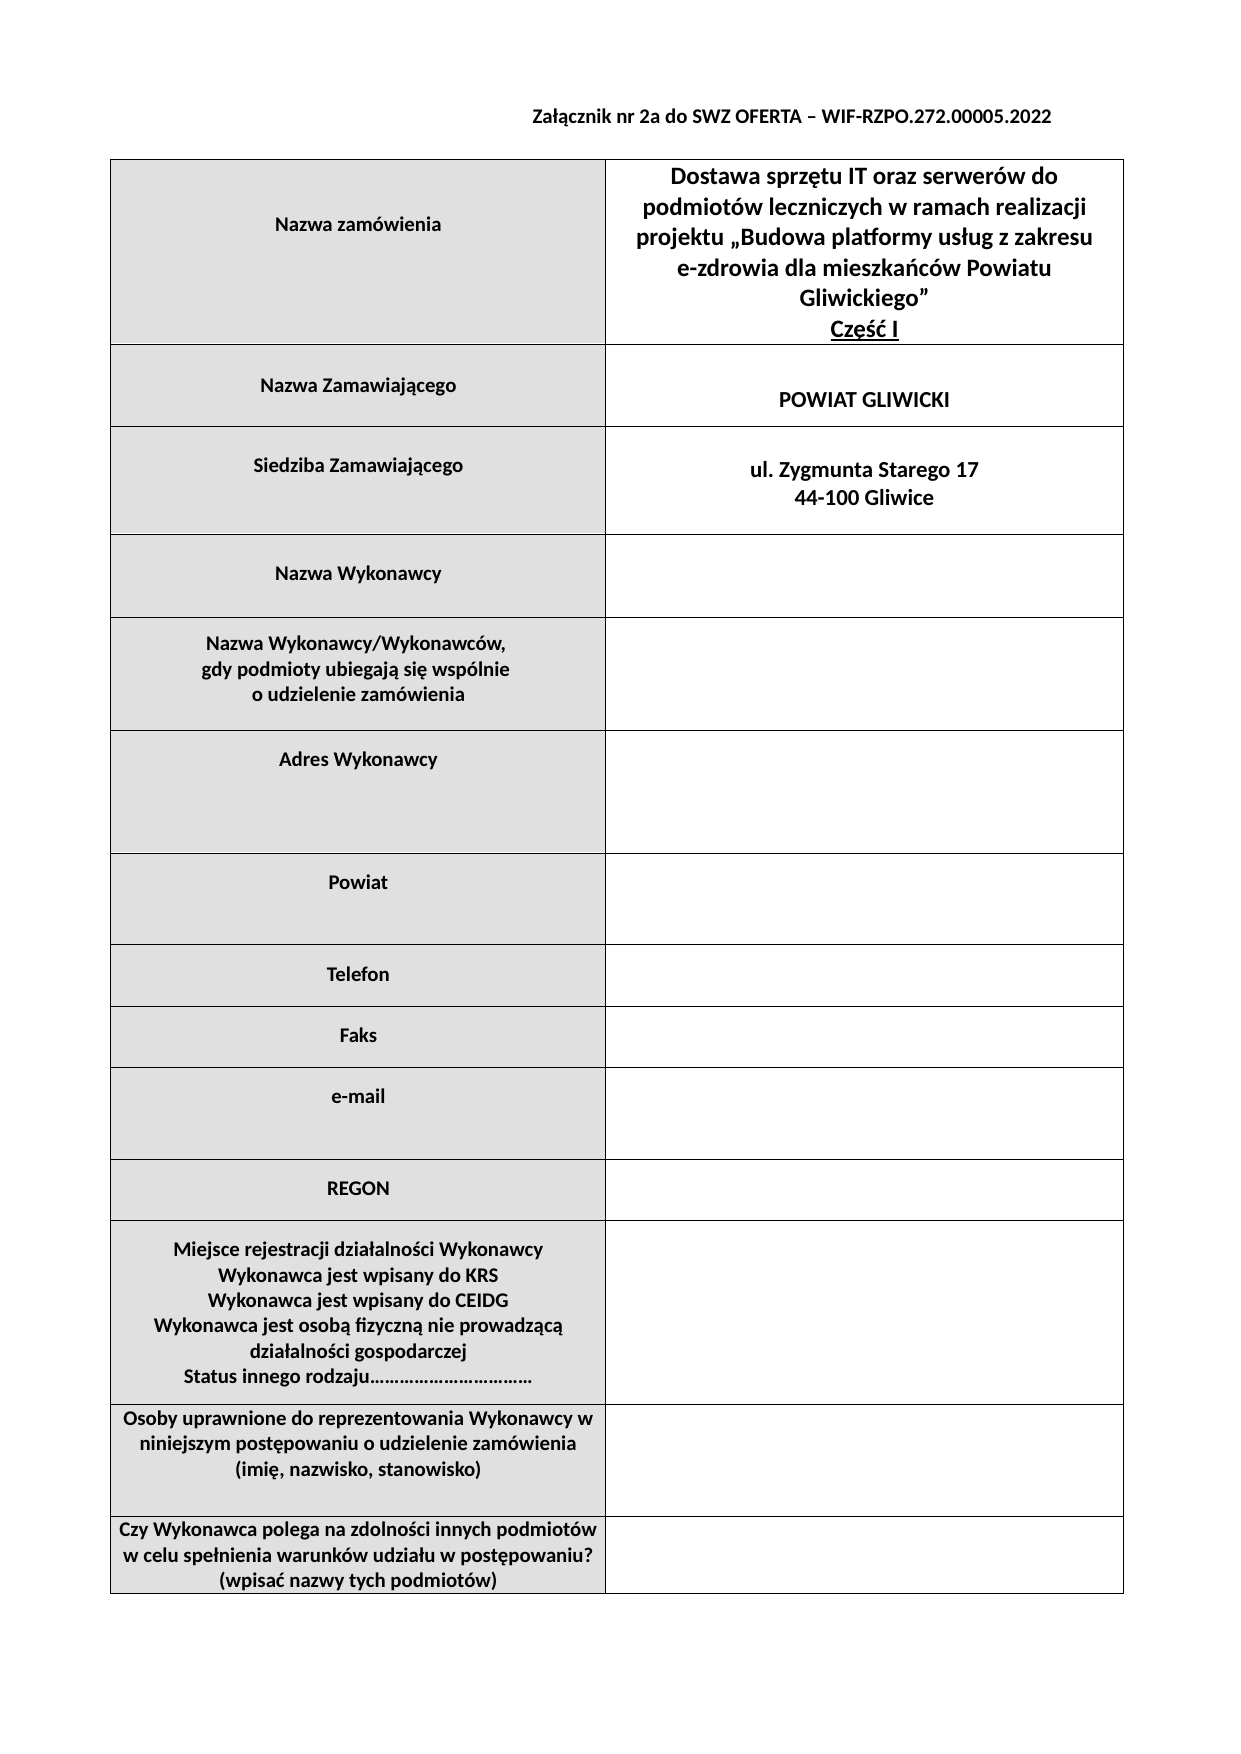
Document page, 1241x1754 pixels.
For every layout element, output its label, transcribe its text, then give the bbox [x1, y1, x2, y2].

table_cell Miejsce rejestracji działalności Wykonawcy Wykonawca jest wpisany do KRS Wykonawca jest wpisany do CEIDG Wykonawca jest osobą fizyczną nie prowadzącą działalności gospodarczej Status innego rodzaju…………………………… [111, 1221, 605, 1404]
table_cell [606, 1221, 1123, 1404]
table_cell ul. Zygmunta Starego 17 44-100 Gliwice [606, 427, 1123, 533]
table_cell [606, 618, 1123, 730]
table_cell [606, 1007, 1123, 1067]
table_cell Osoby uprawnione do reprezentowania Wykonawcy w niniejszym postępowaniu o udzielenie zamówienia (imię, nazwisko, stanowisko) [111, 1405, 605, 1516]
table_cell Adres Wykonawcy [111, 731, 605, 852]
table_header Dostawa sprzętu IT oraz serwerów do podmiotów leczniczych w ramach realizacji projektu „Budowa platformy usług z zakresu e-zdrowia dla mieszkańców Powiatu Gliwickiego” Część I [606, 160, 1123, 343]
table_cell Nazwa Zamawiającego [111, 345, 605, 426]
table_cell [606, 1160, 1123, 1220]
table_cell Powiat [111, 854, 605, 944]
table_cell Siedziba Zamawiającego [111, 427, 605, 533]
table_cell Nazwa Wykonawcy [111, 535, 605, 617]
table_cell [606, 731, 1123, 852]
table_cell POWIAT GLIWICKI [606, 345, 1123, 426]
table_cell [606, 1068, 1123, 1159]
table_cell [606, 1517, 1123, 1593]
table_cell Faks [111, 1007, 605, 1067]
text Załącznik nr 2a do SWZ OFERTA – WIF-RZPO.272.00005.2022 [118, 103, 1122, 159]
table_cell Telefon [111, 945, 605, 1006]
table_cell [606, 945, 1123, 1006]
table_cell REGON [111, 1160, 605, 1220]
table_cell [606, 854, 1123, 944]
table_cell e-mail [111, 1068, 605, 1159]
table_header Nazwa zamówienia [111, 160, 605, 343]
table_cell [606, 535, 1123, 617]
table_cell [606, 1405, 1123, 1516]
table_cell Czy Wykonawca polega na zdolności innych podmiotów w celu spełnienia warunków udziału w postępowaniu? (wpisać nazwy tych podmiotów) [111, 1517, 605, 1593]
table_cell Nazwa Wykonawcy/Wykonawców, gdy podmioty ubiegają się wspólnie o udzielenie zamówienia [111, 618, 605, 730]
